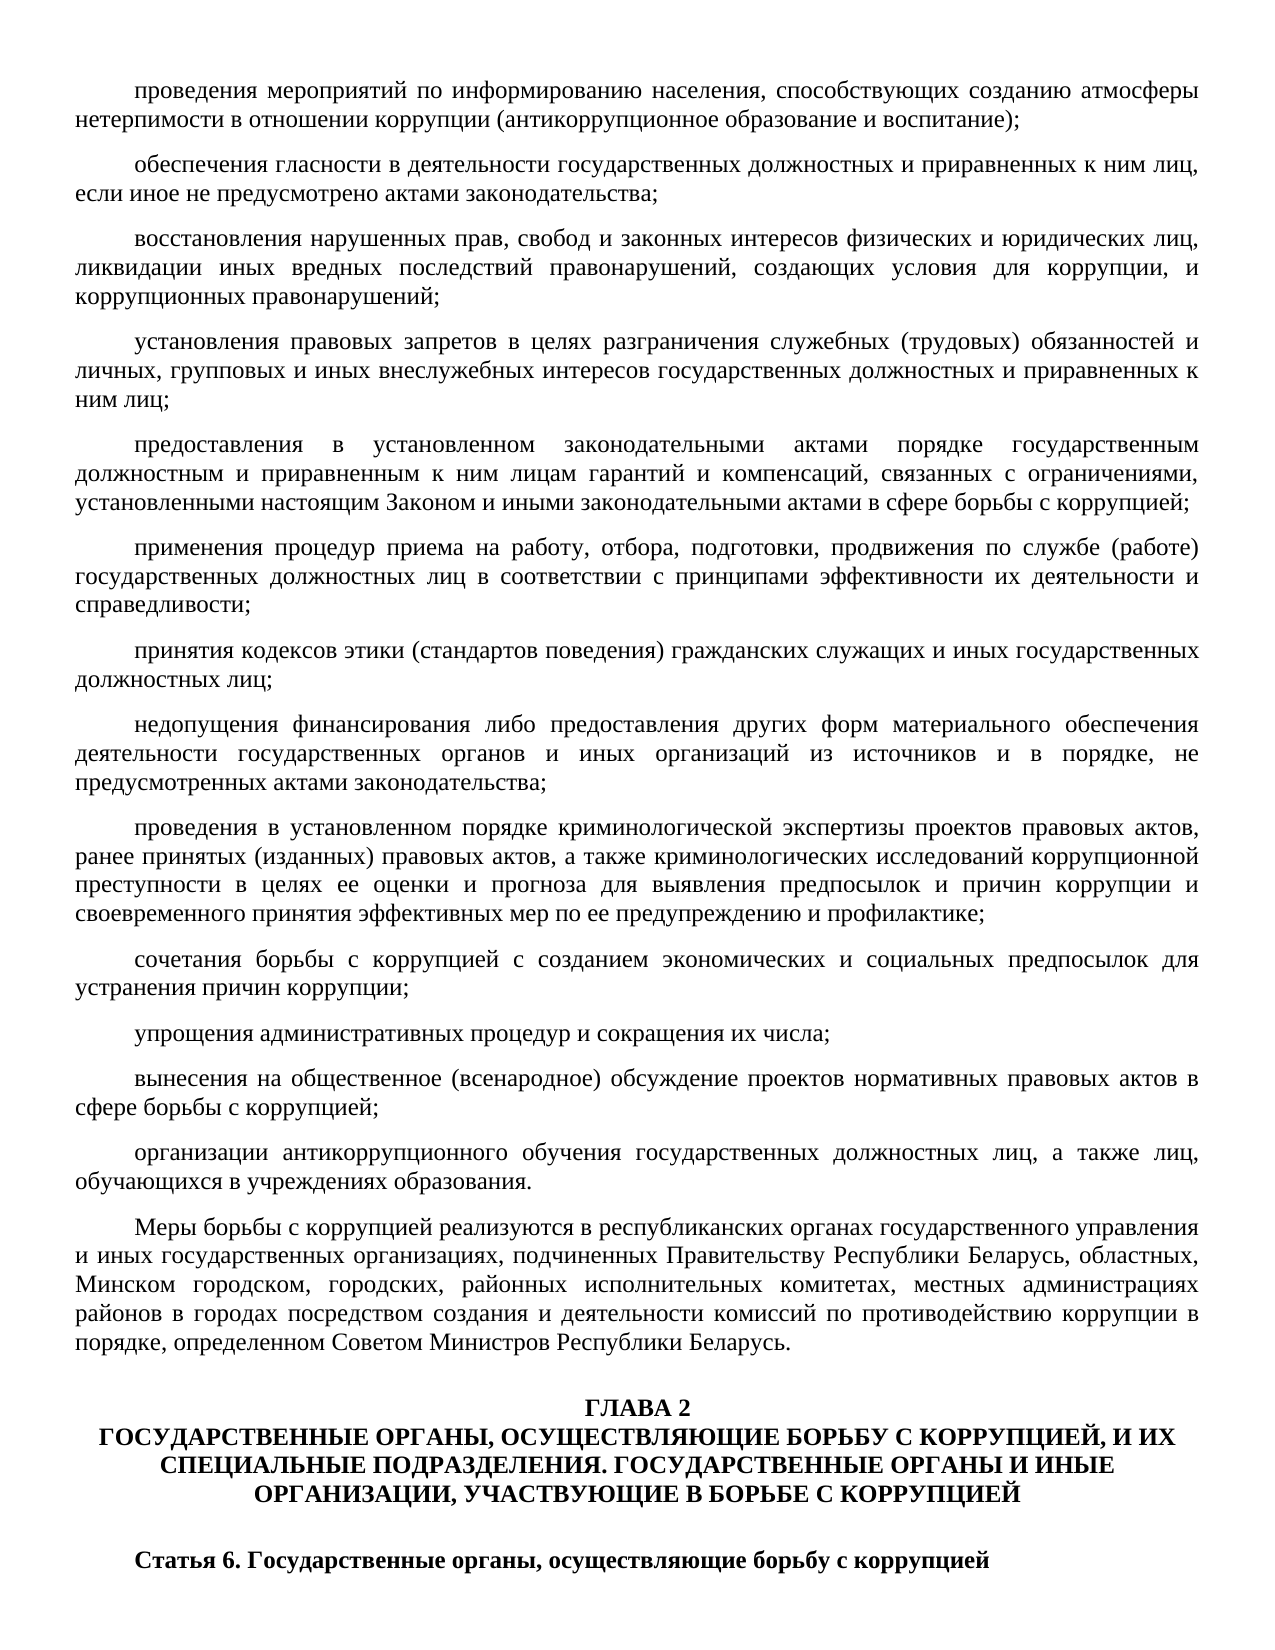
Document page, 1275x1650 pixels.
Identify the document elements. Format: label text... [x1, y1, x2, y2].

text предоставления в установленном законодательными актами порядке государственным должностным и приравненным к ним лицам гарантий и компенсаций, связанных с ограничениями, установленными настоящим Законом и иными законодательными актами в сфере борьбы с коррупцией; [75, 429, 1200, 515]
text сочетания борьбы с коррупцией с созданием экономических и социальных предпосылок для устранения причин коррупции; [75, 944, 1200, 1001]
text принятия кодексов этики (стандартов поведения) гражданских служащих и иных государственных должностных лиц; [75, 635, 1200, 692]
text вынесения на общественное (всенародное) обсуждение проектов нормативных правовых актов в сфере борьбы с коррупцией; [75, 1063, 1200, 1121]
text проведения мероприятий по информированию населения, способствующих созданию атмосферы нетерпимости в отношении коррупции (антикоррупционное образование и воспитание); [75, 75, 1200, 132]
text недопущения финансирования либо предоставления других форм материального обеспечения деятельности государственных органов и иных организаций из источников и в порядке, не предусмотренных актами законодательства; [75, 709, 1200, 795]
text упрощения административных процедур и сокращения их числа; [75, 1018, 1200, 1047]
text ГЛАВА 2 ГОСУДАРСТВЕННЫЕ ОРГАНЫ, ОСУЩЕСТВЛЯЮЩИЕ БОРЬБУ С КОРРУПЦИЕЙ, И ИХ СПЕЦИАЛЬНЫЕ ПОДРАЗДЕЛЕНИЯ. ГОСУДАРСТВЕННЫЕ ОРГАНЫ И ИНЫЕ ОРГАНИЗАЦИИ, УЧАСТВУЮЩИЕ В БОРЬБЕ С КОРРУПЦИЕЙ [75, 1393, 1200, 1508]
text обеспечения гласности в деятельности государственных должностных и приравненных к ним лиц, если иное не предусмотрено актами законодательства; [75, 149, 1200, 207]
text восстановления нарушенных прав, свобод и законных интересов физических и юридических лиц, ликвидации иных вредных последствий правонарушений, создающих условия для коррупции, и коррупционных правонарушений; [75, 223, 1200, 309]
text организации антикоррупционного обучения государственных должностных лиц, а также лиц, обучающихся в учреждениях образования. [75, 1137, 1200, 1195]
text применения процедур приема на работу, отбора, подготовки, продвижения по службе (работе) государственных должностных лиц в соответствии с принципами эффективности их деятельности и справедливости; [75, 532, 1200, 618]
text Статья 6. Государственные органы, осуществляющие борьбу с коррупцией [134, 1545, 1200, 1574]
text Меры борьбы с коррупцией реализуются в республиканских органах государственного управления и иных государственных организациях, подчиненных Правительству Республики Беларусь, областных, Минском городском, городских, районных исполнительных комитетах, местных администрациях районов в городах посредством создания и деятельности комиссий по противодействию коррупции в порядке, определенном Советом Министров Республики Беларусь. [75, 1212, 1200, 1355]
text установления правовых запретов в целях разграничения служебных (трудовых) обязанностей и личных, групповых и иных внеслужебных интересов государственных должностных и приравненных к ним лиц; [75, 326, 1200, 412]
text проведения в установленном порядке криминологической экспертизы проектов правовых актов, ранее принятых (изданных) правовых актов, а также криминологических исследований коррупционной преступности в целях ее оценки и прогноза для выявления предпосылок и причин коррупции и своевременного принятия эффективных мер по ее предупреждению и профилактике; [75, 812, 1200, 927]
